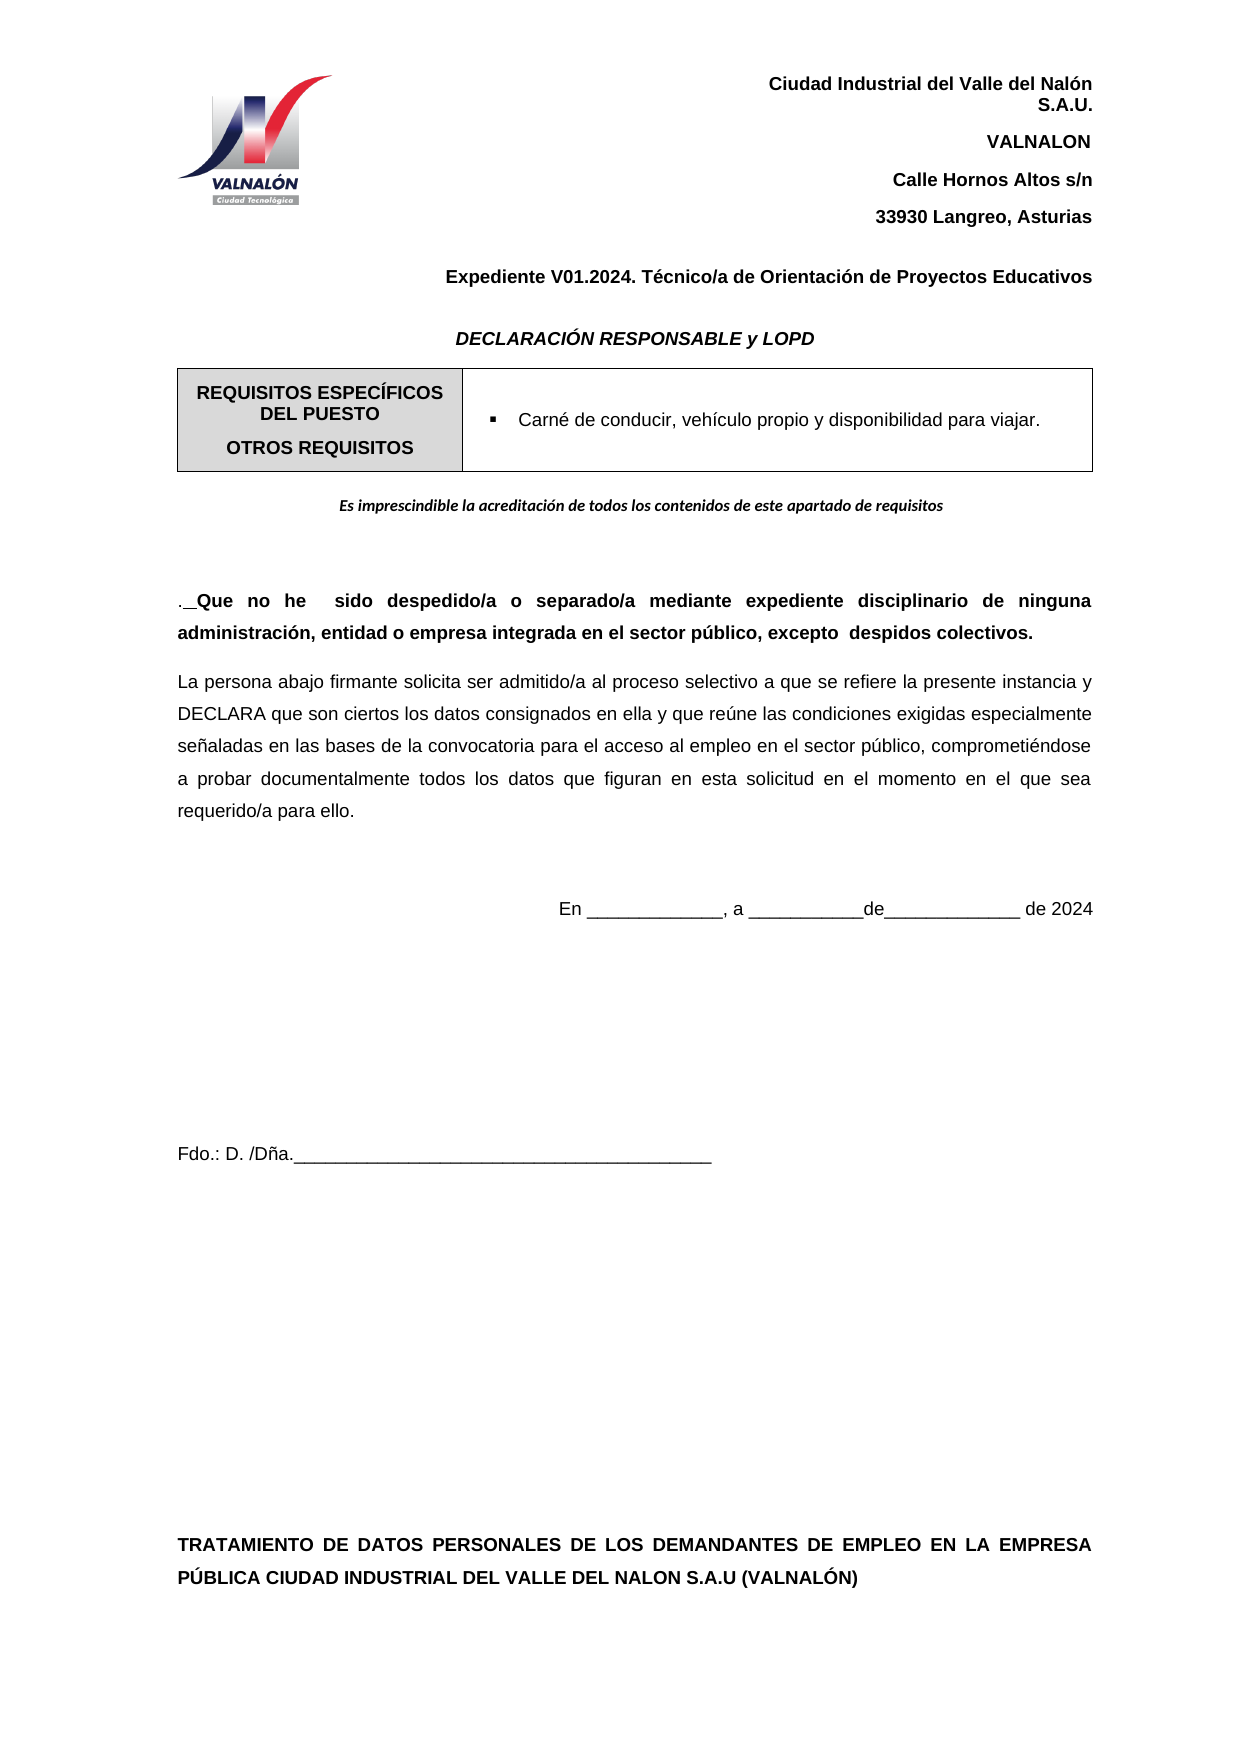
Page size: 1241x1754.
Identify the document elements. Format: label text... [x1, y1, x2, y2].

text En _____________, a ___________de_____________ de 2024 [177, 898, 1093, 919]
text La persona abajo firmante solicita ser admitido/a al proceso selectivo a que se refiere la presente instancia y DECLARA que son ciertos los datos consignados en ella y que reúne las condiciones exigidas especialmente señaladas en las bases de la convocatoria para el acceso al empleo en el sector público, comprometiéndose a probar documentalmente todos los datos que figuran en esta solicitud en el momento en el que sea requerido/a para ello. [177, 671, 1093, 821]
table_cell Carné de conducir, vehículo propio y disponibilidad para viajar. [463, 369, 1092, 471]
text TRATAMIENTO DE DATOS PERSONALES DE LOS DEMANDANTES DE EMPLEO EN LA EMPRESA PÚBLICA CIUDAD INDUSTRIAL DEL VALLE DEL NALON S.A.U (VALNALÓN) [177, 1534, 1093, 1588]
text Fdo.: D. /Dña.________________________________________ [177, 1143, 1093, 1164]
text Es imprescindible la acreditación de todos los contenidos de este apartado de requisitos [177, 495, 1078, 516]
text . Que no he sido despedido/a o separado/a mediante expediente disciplinario de ninguna administración, entidad o empresa integrada en el sector público, excepto despidos colectivos. [177, 589, 1093, 643]
table_cell REQUISITOS ESPECÍFICOS DEL PUESTO OTROS REQUISITOS [178, 369, 462, 471]
picture [177, 75, 333, 205]
